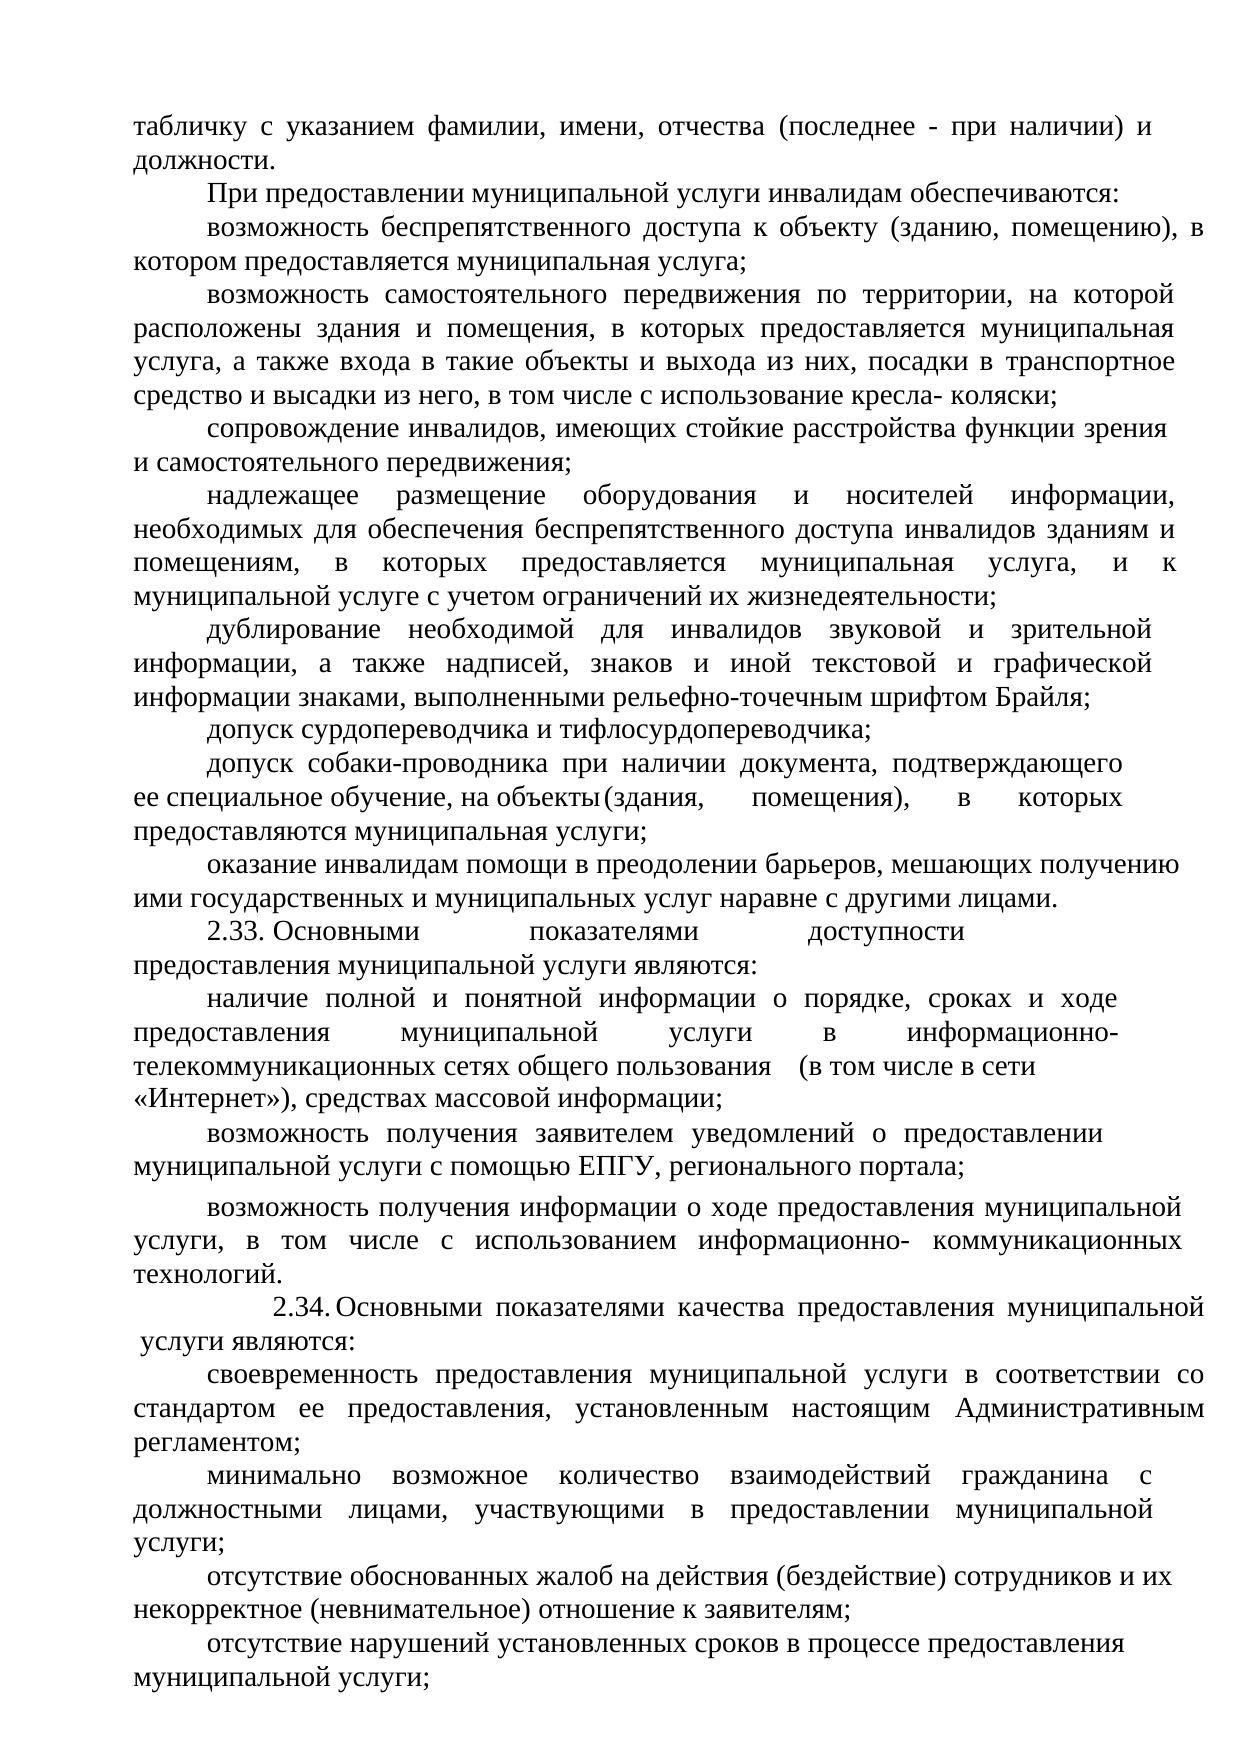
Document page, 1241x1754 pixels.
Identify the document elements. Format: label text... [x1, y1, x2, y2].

list Основными показателями доступности предоставления муниципальной услуги являются: [133, 913, 965, 981]
text возможность получения заявителем уведомлений о предоставлении муниципальной услуги с помощью ЕПГУ, регионального портала; [133, 1115, 1104, 1182]
text своевременность предоставления муниципальной услуги в соответствии со стандартом ее предоставления, установленным настоящим Административным регламентом; [133, 1357, 1205, 1457]
text дублирование необходимой для инвалидов звуковой и зрительной информации, а также надписей, знаков и иной текстовой и графической информации знаками, выполненными рельефно-точечным шрифтом Брайля; [133, 612, 1153, 712]
text возможность получения информации о ходе предоставления муниципальной услуги, в том числе с использованием информационно- коммуникационных технологий. [133, 1189, 1182, 1289]
text сопровождение инвалидов, имеющих стойкие расстройства функции зрения и самостоятельного передвижения; [133, 410, 1167, 477]
text возможность беспрепятственного доступа к объекту (зданию, помещению), в котором предоставляется муниципальная услуга; [133, 209, 1205, 276]
text допуск сурдопереводчика и тифлосурдопереводчика; [207, 712, 1205, 746]
text оказание инвалидам помощи в преодолении барьеров, мешающих получению ими государственных и муниципальных услуг наравне с другими лицами. [133, 846, 1181, 913]
text отсутствие обоснованных жалоб на действия (бездействие) сотрудников и их некорректное (невнимательное) отношение к заявителям; [133, 1558, 1173, 1625]
text «Интернет»), средствах массовой информации; [133, 1081, 1205, 1115]
text отсутствие нарушений установленных сроков в процессе предоставления муниципальной услуги; [133, 1625, 1125, 1692]
text допуск собаки-проводника при наличии документа, подтверждающего ее специальное обучение, на объекты (здания, помещения), в которых предоставляются муниципальная услуги; [133, 746, 1123, 846]
text наличие полной и понятной информации о порядке, сроках и ходе предоставления муниципальной услуги в информационно- телекоммуникационных сетях общего пользования (в том числе в сети [133, 981, 1119, 1081]
text возможность самостоятельного передвижения по территории, на которой расположены здания и помещения, в которых предоставляется муниципальная услуга, а также входа в такие объекты и выхода из них, посадки в транспортное средство и высадки из него, в том числе с использование кресла- коляски; [133, 276, 1175, 410]
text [133, 108, 1153, 175]
text минимально возможное количество взаимодействий гражданина с должностными лицами, участвующими в предоставлении муниципальной услуги; [133, 1457, 1153, 1558]
list Основными показателями качества предоставления муниципальной услуги являются: [140, 1289, 1205, 1357]
text надлежащее размещение оборудования и носителей информации, необходимых для обеспечения беспрепятственного доступа инвалидов зданиям и помещениям, в которых предоставляется муниципальная услуга, и к муниципальной услуге с учетом ограничений их жизнедеятельности; [133, 477, 1176, 612]
text При предоставлении муниципальной услуги инвалидам обеспечиваются: [133, 175, 1153, 209]
